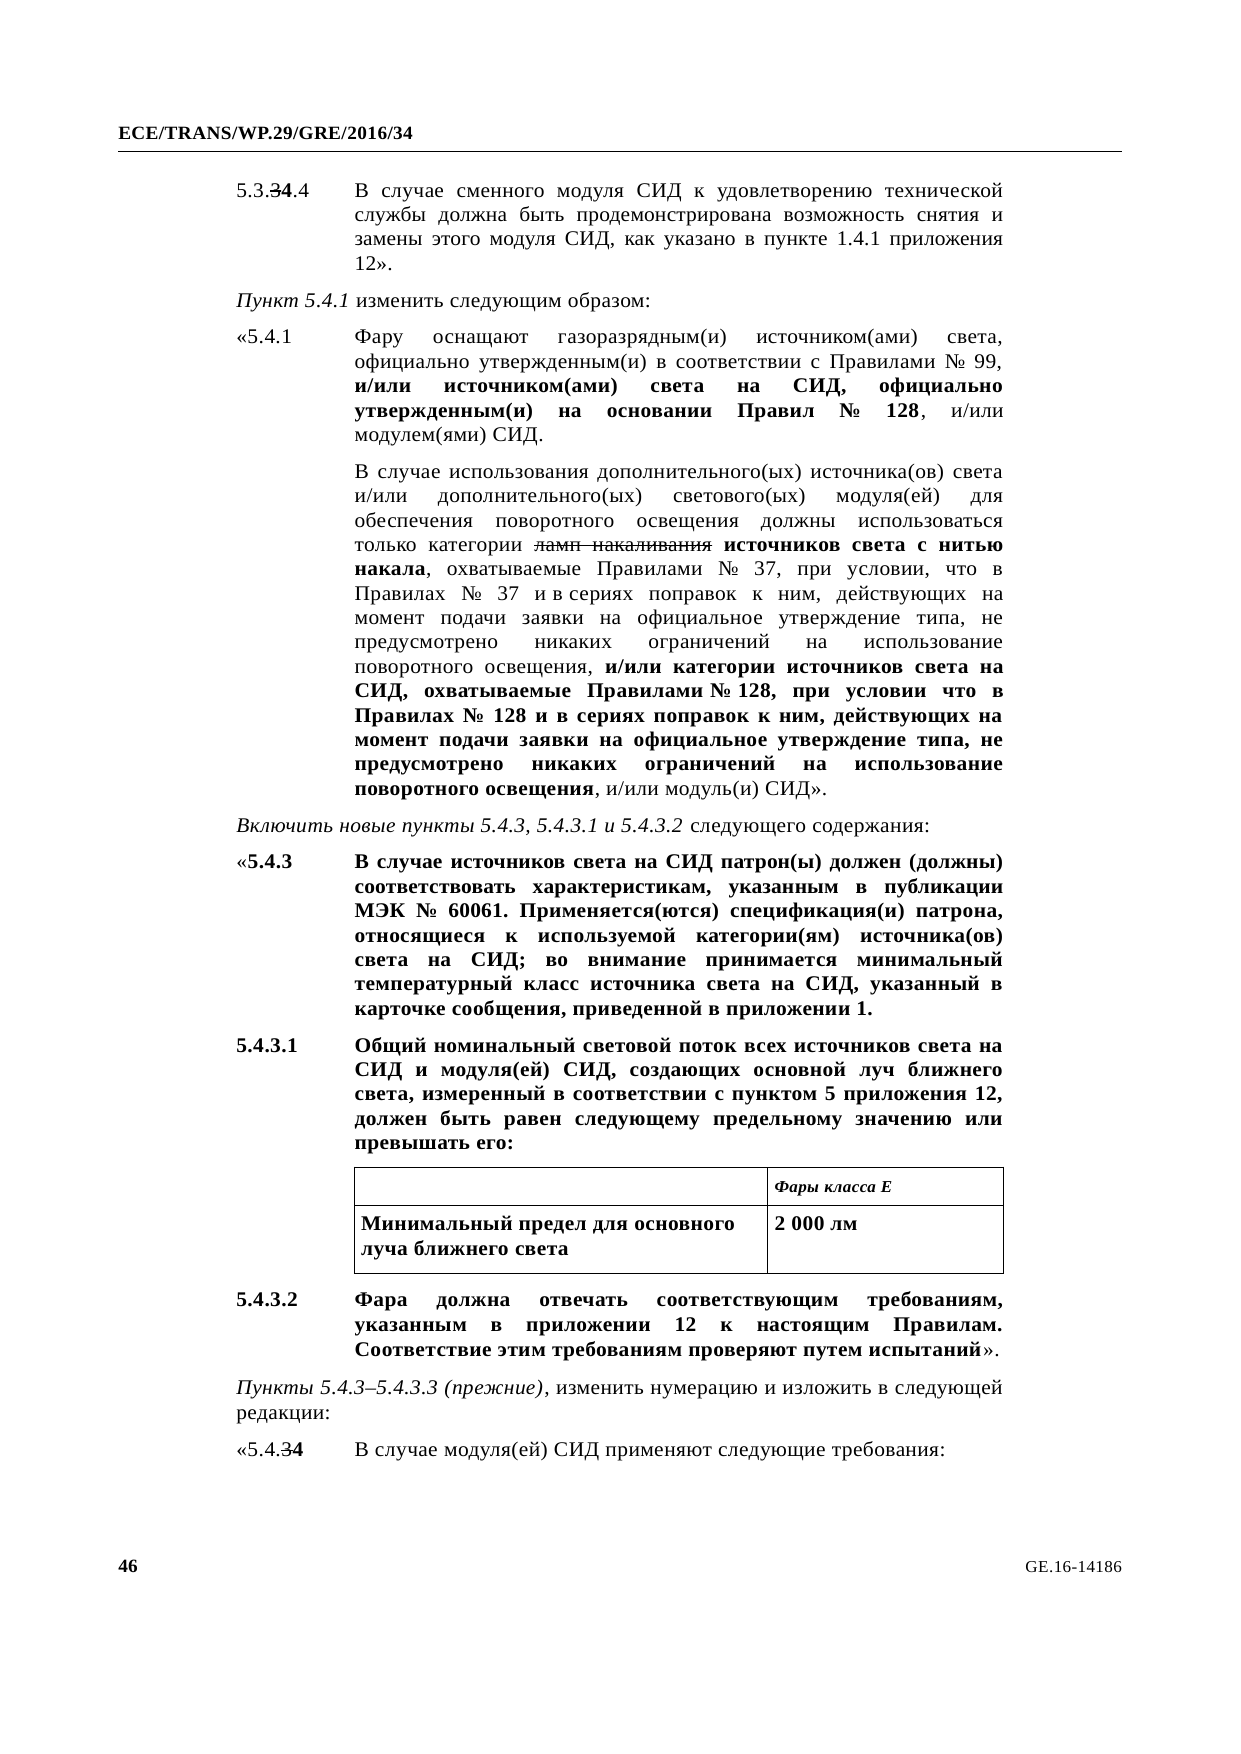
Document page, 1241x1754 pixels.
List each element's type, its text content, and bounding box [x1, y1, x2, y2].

text «5.4.1 Фару оснащают газоразрядным(и) источником(ами) света, официально утвержденным(и) в соответствии с Правилами № 99, и/или источником(ами) света на СИД, официально утвержденным(и) на основании Правил № 128, и/или модулем(ями) СИД. [236, 324, 1004, 446]
text «5.4.34 В случае модуля(ей) СИД применяют следующие требования: [236, 1436, 1004, 1461]
text Включить новые пункты 5.4.3, 5.4.3.1 и 5.4.3.2 следующего содержания: [236, 812, 1004, 837]
text «5.4.3 В случае источников света на СИД патрон(ы) должен (должны) соответствовать характеристикам, указанным в публикации МЭК № 60061. Применяется(ются) спецификация(и) патрона, относящиеся к используемой категории(ям) источника(ов) света на СИД; во внимание принимается минимальный температурный класс источника света на СИД, указанный в карточке сообщения, приведенной в приложении 1. [236, 849, 1004, 1020]
text В случае использования дополнительного(ых) источника(ов) света и/или дополнительного(ых) светового(ых) модуля(ей) для обеспечения поворотного освещения должны использоваться только категории ламп накаливания источников света с нитью накала, охватываемые Правилами № 37, при условии, что в Правилах № 37 и в сериях поправок к ним, действующих на момент подачи заявки на официальное утверждение типа, не предусмотрено никаких ограничений на использование поворотного освещения, и/или категории источников света на СИД, охватываемые Правилами № 128, при условии что в Правилах № 128 и в сериях поправок к ним, действующих на момент подачи заявки на официальное утверждение типа, не предусмотрено никаких ограничений на использование поворотного освещения, и/или модуль(и) СИД». [236, 458, 1004, 800]
text 5.4.3.2 Фара должна отвечать соответствующим требованиям, указанным в приложении 12 к настоящим Правилам. Соответствие этим требованиям проверяют путем испытаний». [236, 1286, 1004, 1361]
table_cell Минимальный предел для основного луча ближнего света [355, 1206, 767, 1273]
text Пункты 5.4.3–5.4.3.3 (прежние), изменить нумерацию и изложить в следующей редакции: [236, 1374, 1004, 1424]
table_header [355, 1168, 767, 1205]
text Пункт 5.4.1 изменить следующим образом: [236, 287, 1004, 312]
text 5.4.3.1 Общий номинальный световой поток всех источников света на СИД и модуля(ей) СИД, создающих основной луч ближнего света, измеренный в соответствии с пунктом 5 приложения 12, должен быть равен следующему предельному значению или превышать его: [236, 1032, 1004, 1154]
text 5.3.34.4 В случае сменного модуля СИД к удовлетворению технической службы должна быть продемонстрирована возможность снятия и замены этого модуля СИД, как указано в пункте 1.4.1 приложения 12». [236, 177, 1004, 275]
table_header Фары класса Е [768, 1168, 1003, 1205]
table_cell 2 000 лм [768, 1206, 1003, 1273]
